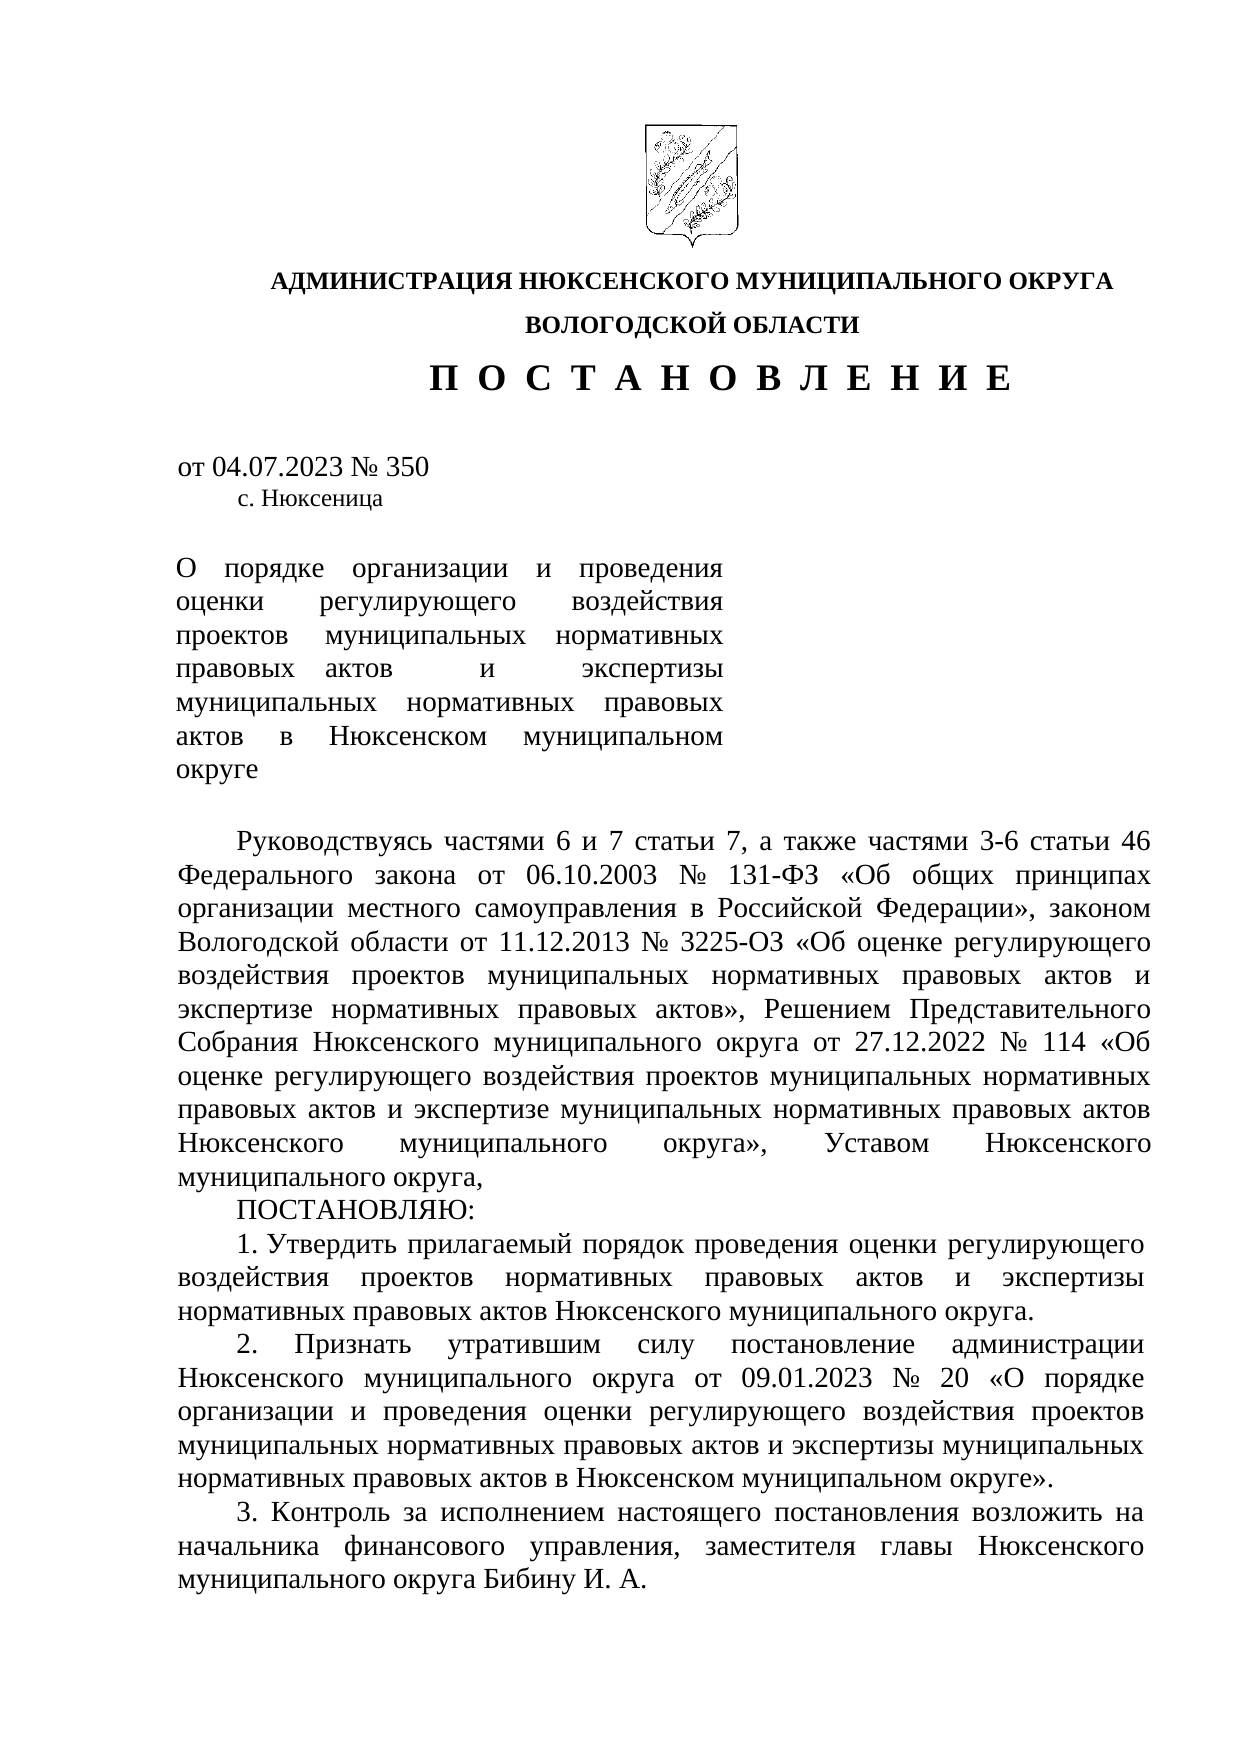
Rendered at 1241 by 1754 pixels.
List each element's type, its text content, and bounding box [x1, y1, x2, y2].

text О порядке организации и проведения оценки регулирующего воздействия проектов муниципальных нормативных правовых актов и экспертизы муниципальных нормативных правовых актов в Нюксенском муниципальном округе [176, 550, 723, 785]
text 2. Признать утратившим силу постановление администрации Нюксенского муниципального округа от 09.01.2023 № 20 «О порядке организации и проведения оценки регулирующего воздействия проектов муниципальных нормативных правовых актов и экспертизы муниципальных нормативных правовых актов в Нюксенском муниципальном округе». [177, 1326, 1145, 1494]
text П О С Т А Н О В Л Е Н И Е [177, 355, 1152, 398]
text ПОСТАНОВЛЯЮ: [177, 1192, 1145, 1226]
text ВОЛОГОДСКОЙ ОБЛАСТИ [177, 311, 1152, 339]
text с. Нюксеница [177, 483, 443, 512]
text 3. Контроль за исполнением настоящего постановления возложить на начальника финансового управления, заместителя главы Нюксенского муниципального округа Бибину И. А. [177, 1494, 1145, 1595]
list Утвердить прилагаемый порядок проведения оценки регулирующего воздействия проектов нормативных правовых актов и экспертизы нормативных правовых актов Нюксенского муниципального округа. [177, 1226, 1145, 1326]
text Руководствуясь частями 6 и 7 статьи 7, а также частями 3-6 статьи 46 Федерального закона от 06.10.2003 № 131-ФЗ «Об общих принципах организации местного самоуправления в Российской Федерации», законом Вологодской области от 11.12.2013 № 3225-ОЗ «Об оценке регулирующего воздействия проектов муниципальных нормативных правовых актов и экспертизе нормативных правовых актов», Решением Представительного Собрания Нюксенского муниципального округа от 27.12.2022 № 114 «Об оценке регулирующего воздействия проектов муниципальных нормативных правовых актов и экспертизе муниципальных нормативных правовых актов Нюксенского муниципального округа», Уставом Нюксенского муниципального округа, [177, 823, 1152, 1192]
text от 04.07.2023 № 350 [177, 449, 1152, 483]
text АДМИНИСТРАЦИЯ НЮКСЕНСКОГО МУНИЦИПАЛЬНОГО ОКРУГА [177, 266, 1152, 295]
picture [635, 118, 750, 248]
